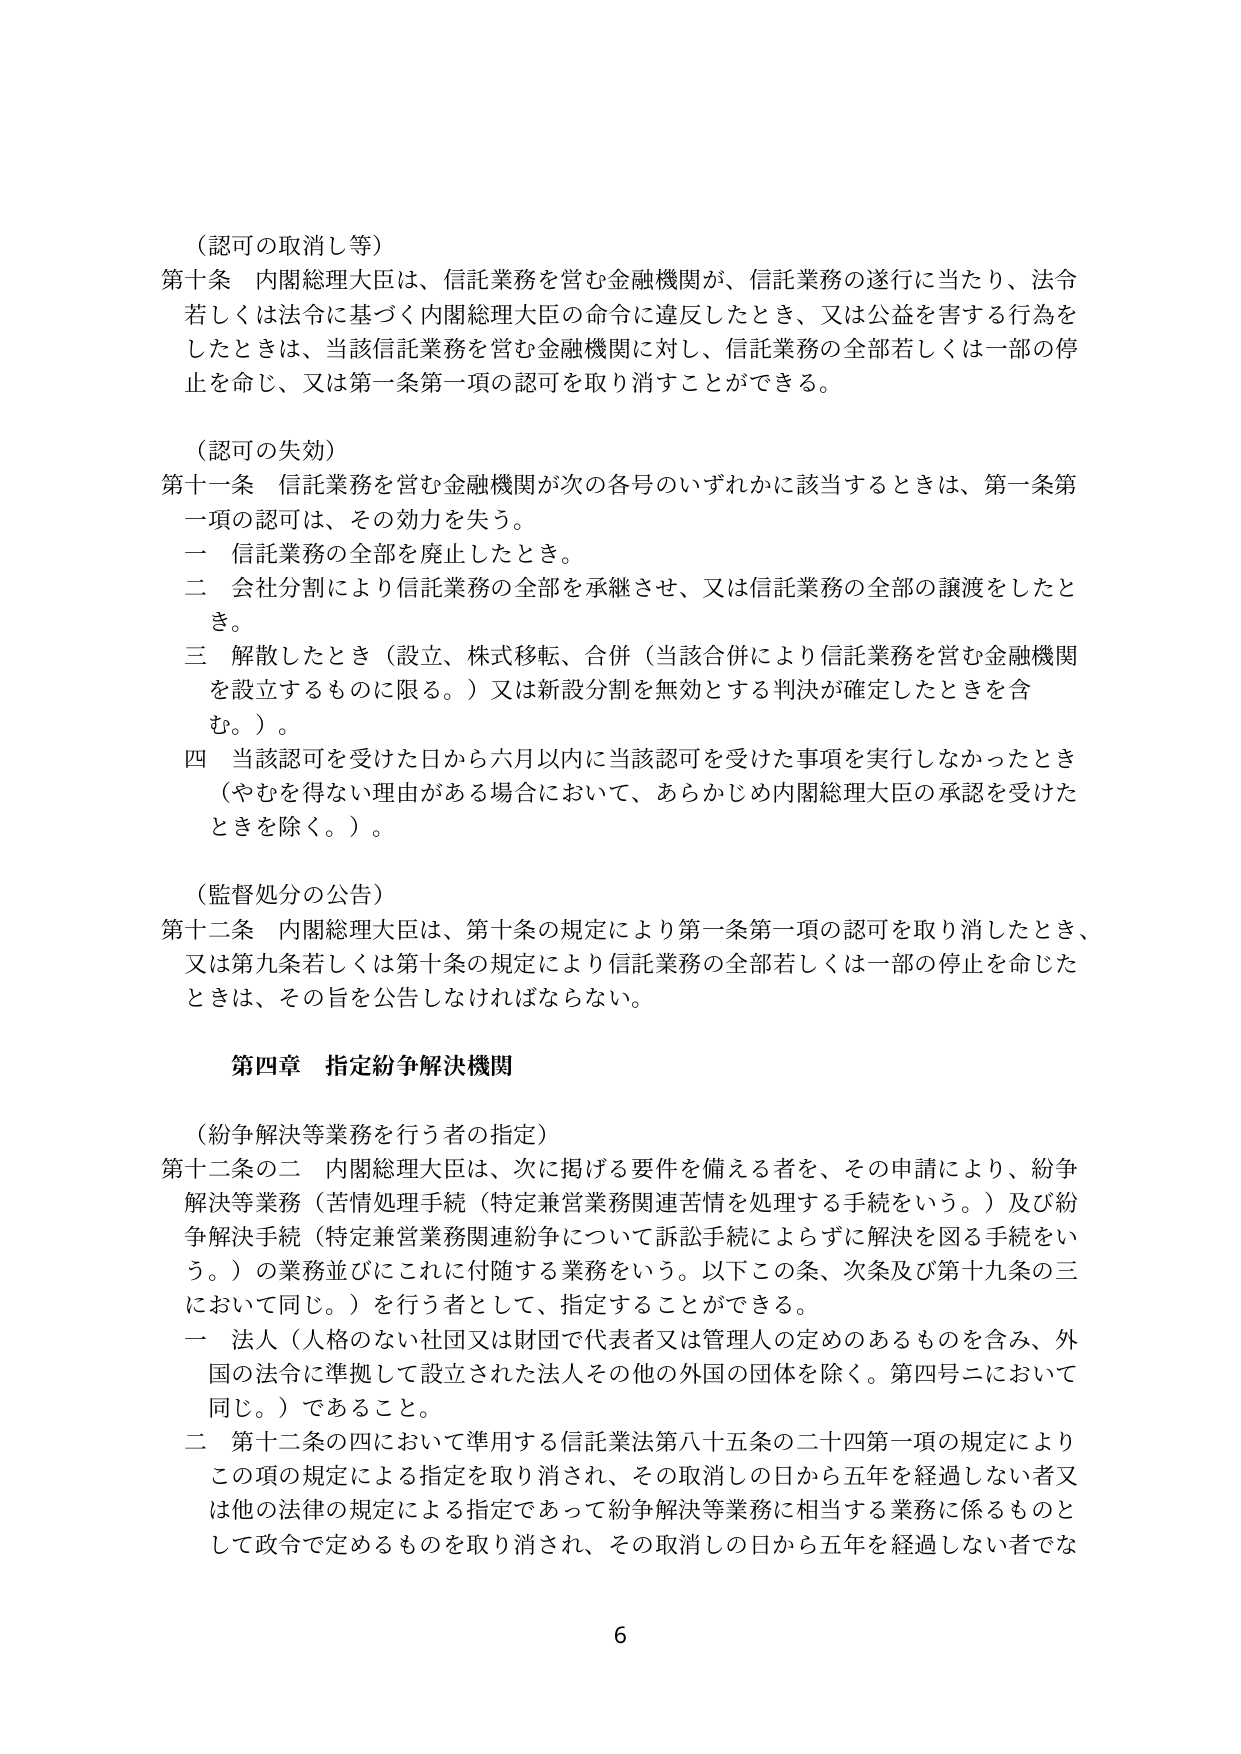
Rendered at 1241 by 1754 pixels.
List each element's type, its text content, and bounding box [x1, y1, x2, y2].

text （紛争解決等業務を行う者の指定） [184, 1116, 1079, 1150]
text 第十一条 信託業務を営む金融機関が次の各号のいずれかに該当するときは、第一条第一項の認可は、その効力を失う。 [161, 467, 1079, 535]
text 三 解散したとき（設立、株式移転、合併（当該合併により信託業務を営む金融機関を設立するものに限る。）又は新設分割を無効とする判決が確定したときを含む。）。 [184, 638, 1079, 740]
text 第十二条 内閣総理大臣は、第十条の規定により第一条第一項の認可を取り消したとき、又は第九条若しくは第十条の規定により信託業務の全部若しくは一部の停止を命じたときは、その旨を公告しなければならない。 [161, 911, 1079, 1014]
text 第十二条の二 内閣総理大臣は、次に掲げる要件を備える者を、その申請により、紛争解決等業務（苦情処理手続（特定兼営業務関連苦情を処理する手続をいう。）及び紛争解決手続（特定兼営業務関連紛争について訴訟手続によらずに解決を図る手続をいう。）の業務並びにこれに付随する業務をいう。以下この条、次条及び第十九条の三において同じ。）を行う者として、指定することができる。 [161, 1150, 1079, 1321]
text 一 信託業務の全部を廃止したとき。 [184, 535, 1079, 569]
text （認可の失効） [184, 433, 1079, 467]
text 四 当該認可を受けた日から六月以内に当該認可を受けた事項を実行しなかったとき（やむを得ない理由がある場合において、あらかじめ内閣総理大臣の承認を受けたときを除く。）。 [184, 740, 1079, 843]
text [184, 1424, 1079, 1560]
text 二 会社分割により信託業務の全部を承継させ、又は信託業務の全部の譲渡をしたとき。 [184, 569, 1079, 638]
text （監督処分の公告） [184, 877, 1079, 911]
text （認可の取消し等） [184, 228, 1079, 262]
text 一 法人（人格のない社団又は財団で代表者又は管理人の定めのあるものを含み、外国の法令に準拠して設立された法人その他の外国の団体を除く。第四号ニにおいて同じ。）であること。 [184, 1321, 1079, 1424]
text 第十条 内閣総理大臣は、信託業務を営む金融機関が、信託業務の遂行に当たり、法令若しくは法令に基づく内閣総理大臣の命令に違反したとき、又は公益を害する行為をしたときは、当該信託業務を営む金融機関に対し、信託業務の全部若しくは一部の停止を命じ、又は第一条第一項の認可を取り消すことができる。 [161, 262, 1079, 399]
text 第四章 指定紛争解決機関 [230, 1048, 1079, 1082]
